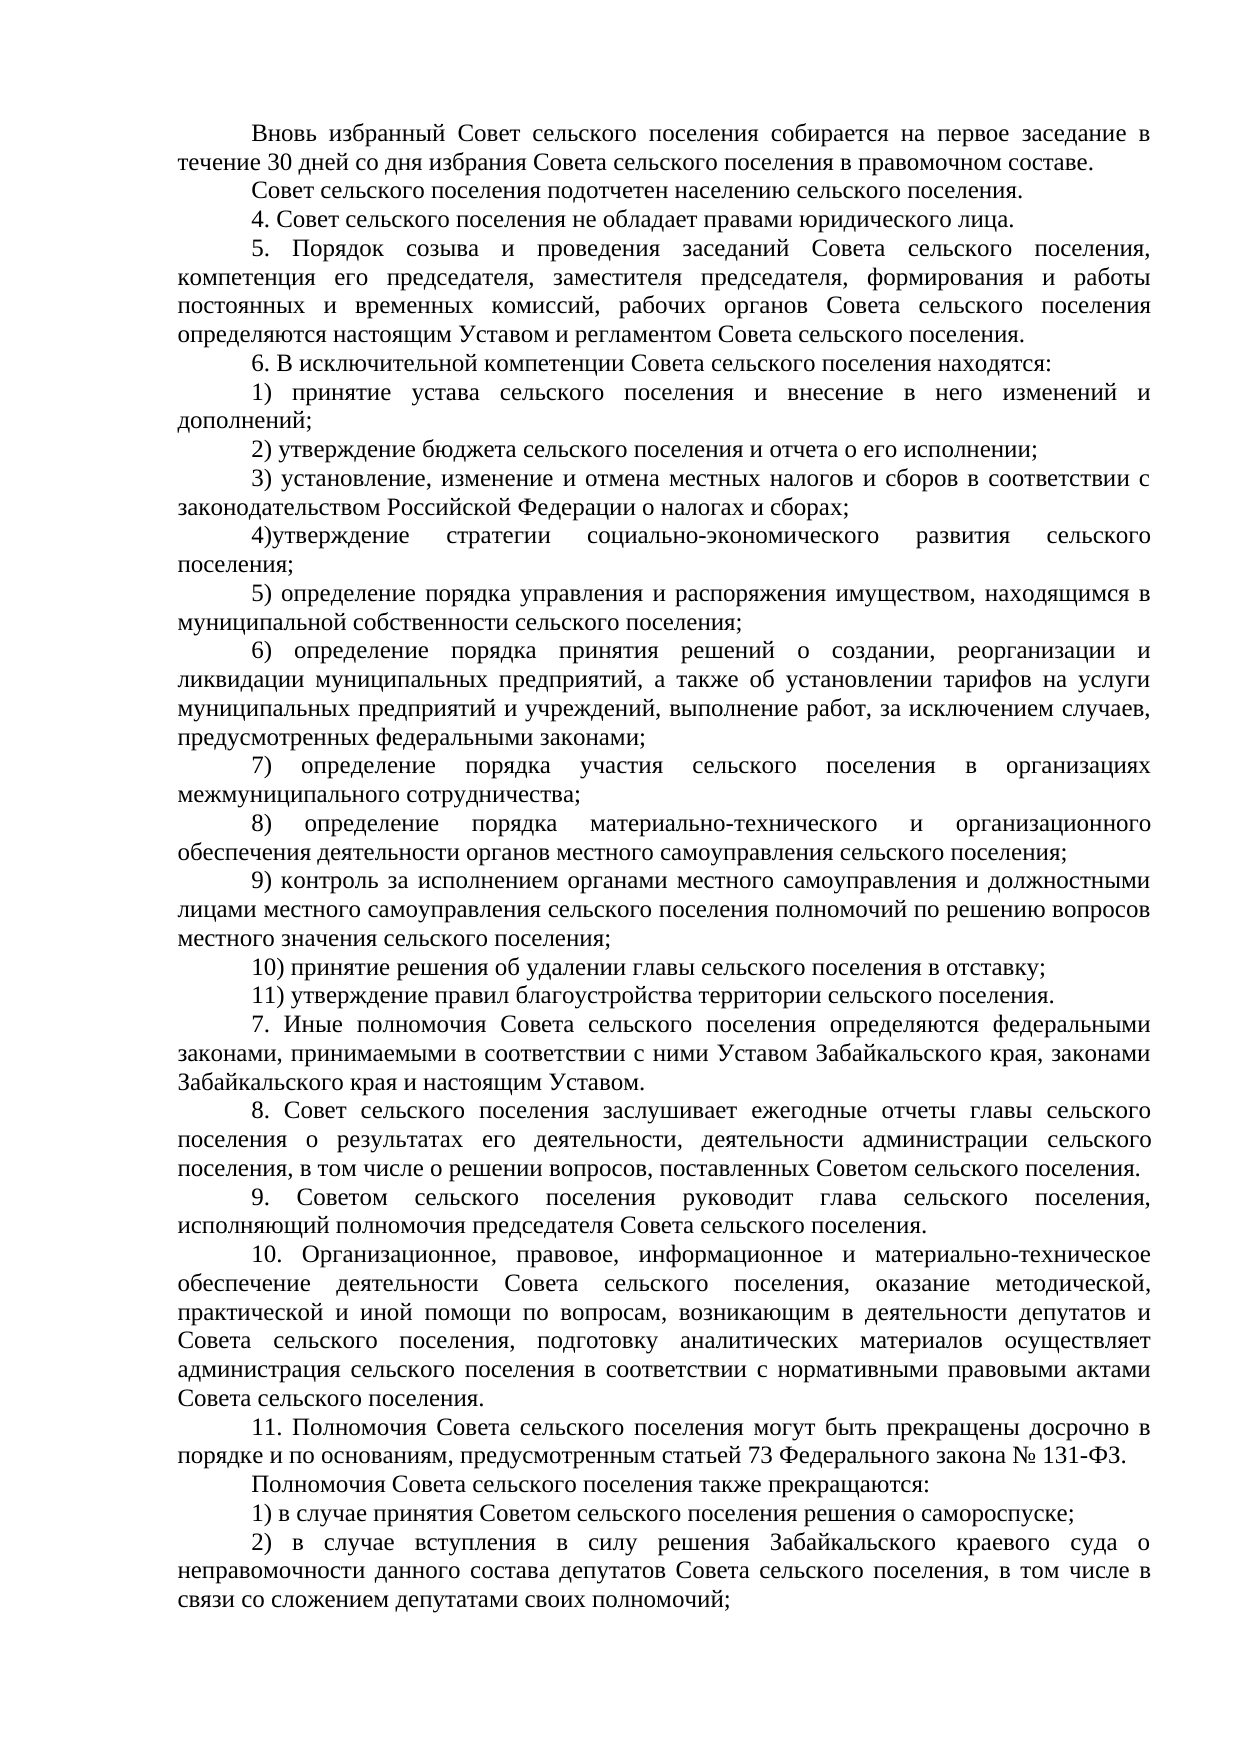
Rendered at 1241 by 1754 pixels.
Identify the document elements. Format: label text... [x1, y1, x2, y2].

text 3) установление, изменение и отмена местных налогов и сборов в соответствии с законодательством Российской Федерации о налогах и сборах; [177, 463, 1152, 521]
text 11. Полномочия Совета сельского поселения могут быть прекращены досрочно в порядке и по основаниям, предусмотренным статьей 73 Федерального закона № 131-ФЗ. [177, 1412, 1152, 1469]
text Совет сельского поселения подотчетен населению сельского поселения. [177, 176, 1152, 204]
text 1) в случае принятия Советом сельского поселения решения о самороспуске; [177, 1498, 1152, 1527]
text 8) определение порядка материально-технического и организационного обеспечения деятельности органов местного самоуправления сельского поселения; [177, 808, 1152, 866]
text 10) принятие решения об удалении главы сельского поселения в отставку; [177, 952, 1152, 981]
text 8. Совет сельского поселения заслушивает ежегодные отчеты главы сельского поселения о результатах его деятельности, деятельности администрации сельского поселения, в том числе о решении вопросов, поставленных Советом сельского поселения. [177, 1096, 1152, 1182]
text 4. Совет сельского поселения не обладает правами юридического лица. [177, 204, 1152, 233]
text 11) утверждение правил благоустройства территории сельского поселения. [177, 981, 1152, 1009]
text 9. Советом сельского поселения руководит глава сельского поселения, исполняющий полномочия председателя Совета сельского поселения. [177, 1182, 1152, 1239]
text Полномочия Совета сельского поселения также прекращаются: [177, 1469, 1152, 1498]
text 4)утверждение стратегии социально-экономического развития сельского поселения; [177, 521, 1152, 578]
text Вновь избранный Совет сельского поселения собирается на первое заседание в течение 30 дней со дня избрания Совета сельского поселения в правомочном составе. [177, 118, 1152, 176]
text 10. Организационное, правовое, информационное и материально-техническое обеспечение деятельности Совета сельского поселения, оказание методической, практической и иной помощи по вопросам, возникающим в деятельности депутатов и Совета сельского поселения, подготовку аналитических материалов осуществляет администрация сельского поселения в соответствии с нормативными правовыми актами Совета сельского поселения. [177, 1239, 1152, 1412]
text 1) принятие устава сельского поселения и внесение в него изменений и дополнений; [177, 377, 1152, 434]
text 2) утверждение бюджета сельского поселения и отчета о его исполнении; [177, 434, 1152, 463]
text 7. Иные полномочия Совета сельского поселения определяются федеральными законами, принимаемыми в соответствии с ними Уставом Забайкальского края, законами Забайкальского края и настоящим Уставом. [177, 1009, 1152, 1096]
text 6) определение порядка принятия решений о создании, реорганизации и ликвидации муниципальных предприятий, а также об установлении тарифов на услуги муниципальных предприятий и учреждений, выполнение работ, за исключением случаев, предусмотренных федеральными законами; [177, 636, 1152, 751]
text 5) определение порядка управления и распоряжения имуществом, находящимся в муниципальной собственности сельского поселения; [177, 578, 1152, 636]
text 7) определение порядка участия сельского поселения в организациях межмуниципального сотрудничества; [177, 751, 1152, 808]
text 5. Порядок созыва и проведения заседаний Совета сельского поселения, компетенция его председателя, заместителя председателя, формирования и работы постоянных и временных комиссий, рабочих органов Совета сельского поселения определяются настоящим Уставом и регламентом Совета сельского поселения. [177, 233, 1152, 348]
text 9) контроль за исполнением органами местного самоуправления и должностными лицами местного самоуправления сельского поселения полномочий по решению вопросов местного значения сельского поселения; [177, 866, 1152, 952]
text 2) в случае вступления в силу решения Забайкальского краевого суда о неправомочности данного состава депутатов Совета сельского поселения, в том числе в связи со сложением депутатами своих полномочий; [177, 1527, 1152, 1613]
text 6. В исключительной компетенции Совета сельского поселения находятся: [177, 348, 1152, 377]
